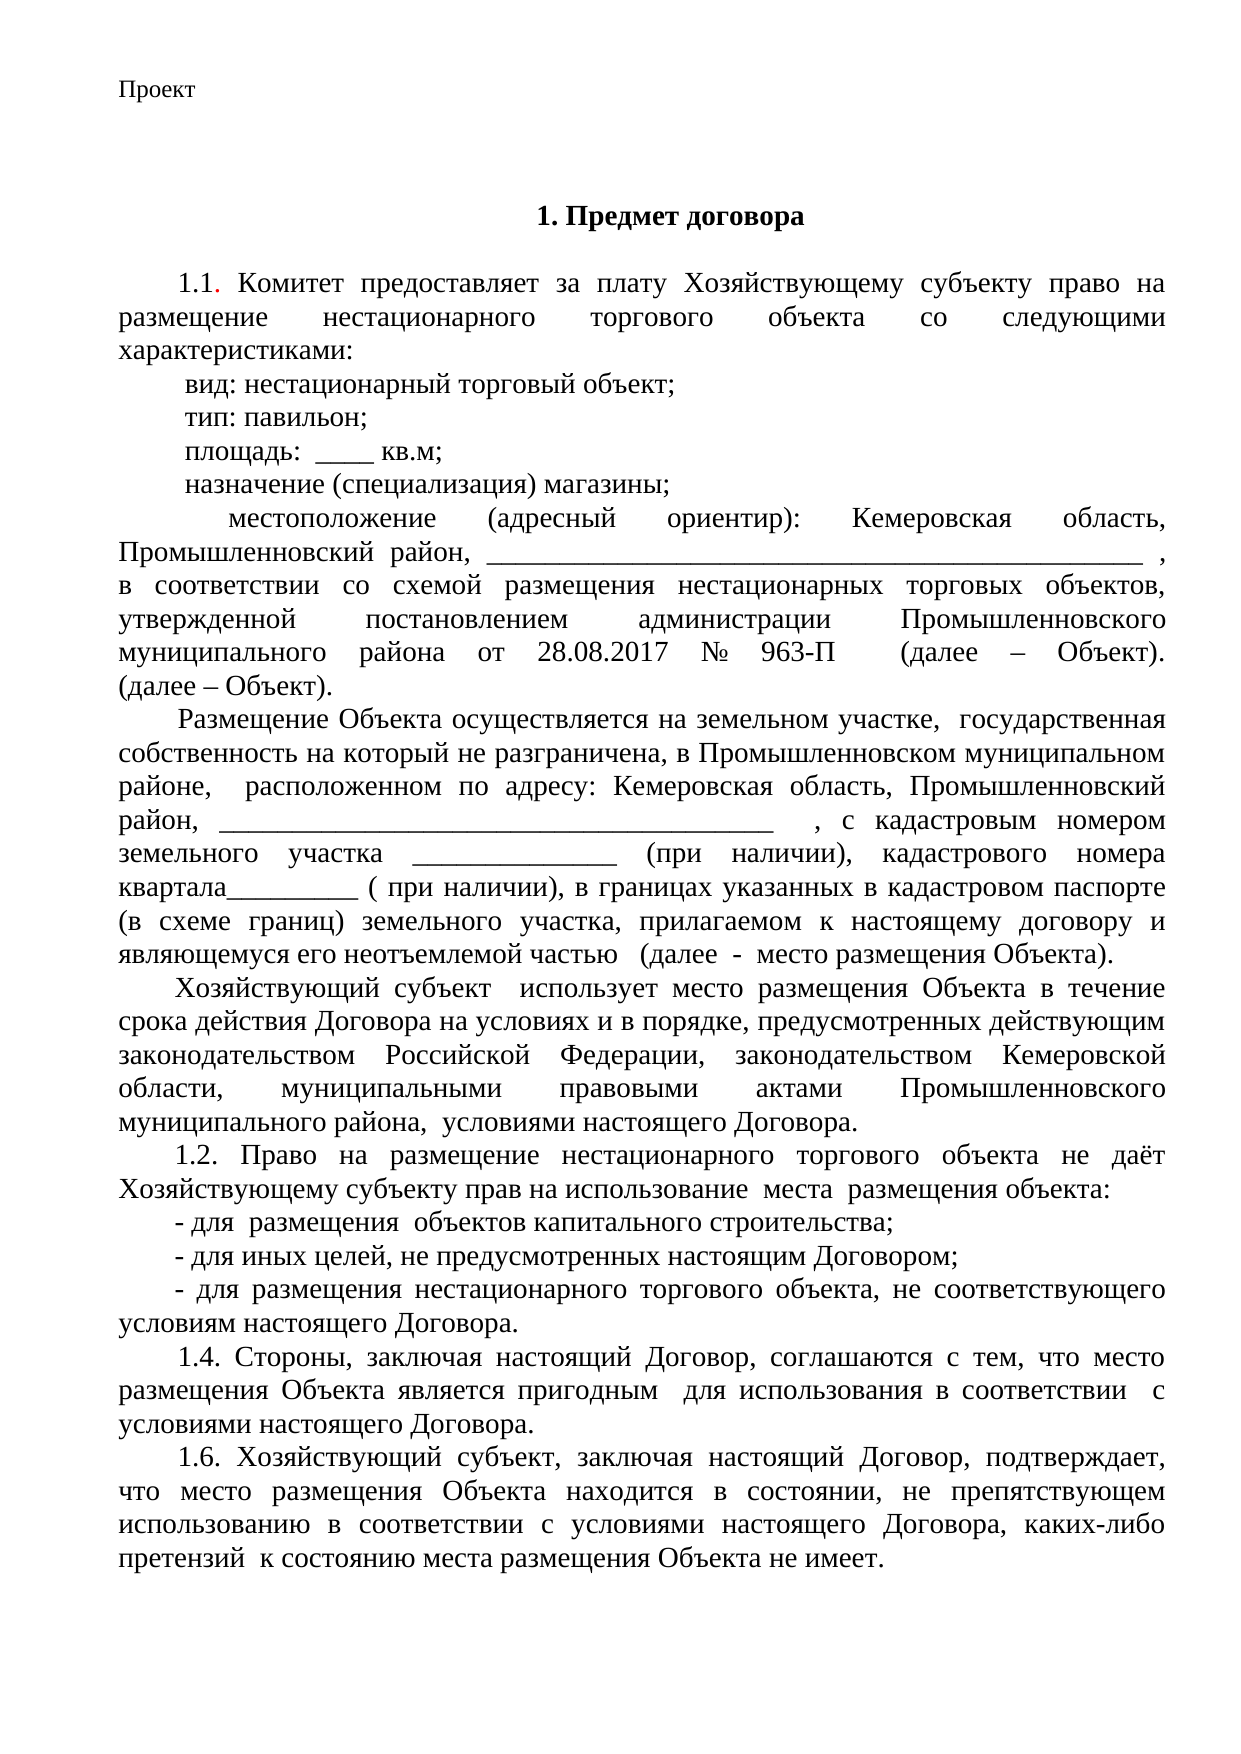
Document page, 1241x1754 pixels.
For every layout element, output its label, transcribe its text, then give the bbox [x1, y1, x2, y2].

text Хозяйствующий субъект использует место размещения Объекта в течение срока действия Договора на условиях и в порядке, предусмотренных действующим законодательством Российской Федерации, законодательством Кемеровской области, муниципальными правовыми актами Промышленновского муниципального района, условиями настоящего Договора. [118, 970, 1167, 1137]
text 1.2. Право на размещение нестационарного торгового объекта не даёт Хозяйствующему субъекту прав на использование места размещения объекта: [118, 1137, 1167, 1204]
text вид: нестационарный торговый объект; [118, 366, 1167, 399]
text площадь: ____ кв.м; [118, 433, 1167, 467]
text 1. Предмет договора [174, 198, 1167, 232]
text тип: павильон; [118, 399, 1167, 433]
text - для размещения нестационарного торгового объекта, не соответствующего условиям настоящего Договора. [118, 1272, 1167, 1339]
text 1.4. Стороны, заключая настоящий Договор, соглашаются с тем, что место размещения Объекта является пригодным для использования в соответствии с условиями настоящего Договора. [118, 1339, 1167, 1439]
text назначение (специализация) магазины; [118, 467, 1167, 500]
text - для иных целей, не предусмотренных настоящим Договором; [118, 1238, 1167, 1272]
text местоположение (адресный ориентир): Кемеровская область, Промышленновский район, _____________________________________________ , в соответствии со схемой размещения нестационарных торговых объектов, утвержденной постановлением администрации Промышленновского муниципального района от 28.08.2017 № 963-П (далее – Объект). (далее – Объект). [118, 500, 1167, 701]
text 1.6. Хозяйствующий субъект, заключая настоящий Договор, подтверждает, что место размещения Объекта находится в состоянии, не препятствующем использованию в соответствии с условиями настоящего Договора, каких-либо претензий к состоянию места размещения Объекта не имеет. [118, 1439, 1167, 1573]
text 1.1. Комитет предоставляет за плату Хозяйствующему субъекту право на размещение нестационарного торгового объекта со следующими характеристиками: [118, 265, 1167, 366]
text - для размещения объектов капитального строительства; [118, 1204, 1167, 1238]
text Размещение Объекта осуществляется на земельном участке, государственная собственность на который не разграничена, в Промышленновском муниципальном районе, расположенном по адресу: Кемеровская область, Промышленновский район, ______________________________________ , с кадастровым номером земельного участка ______________ (при наличии), кадастрового номера квартала_________ ( при наличии), в границах указанных в кадастровом паспорте (в схеме границ) земельного участка, прилагаемом к настоящему договору и являющемуся его неотъемлемой частью (далее - место размещения Объекта). [118, 701, 1167, 970]
